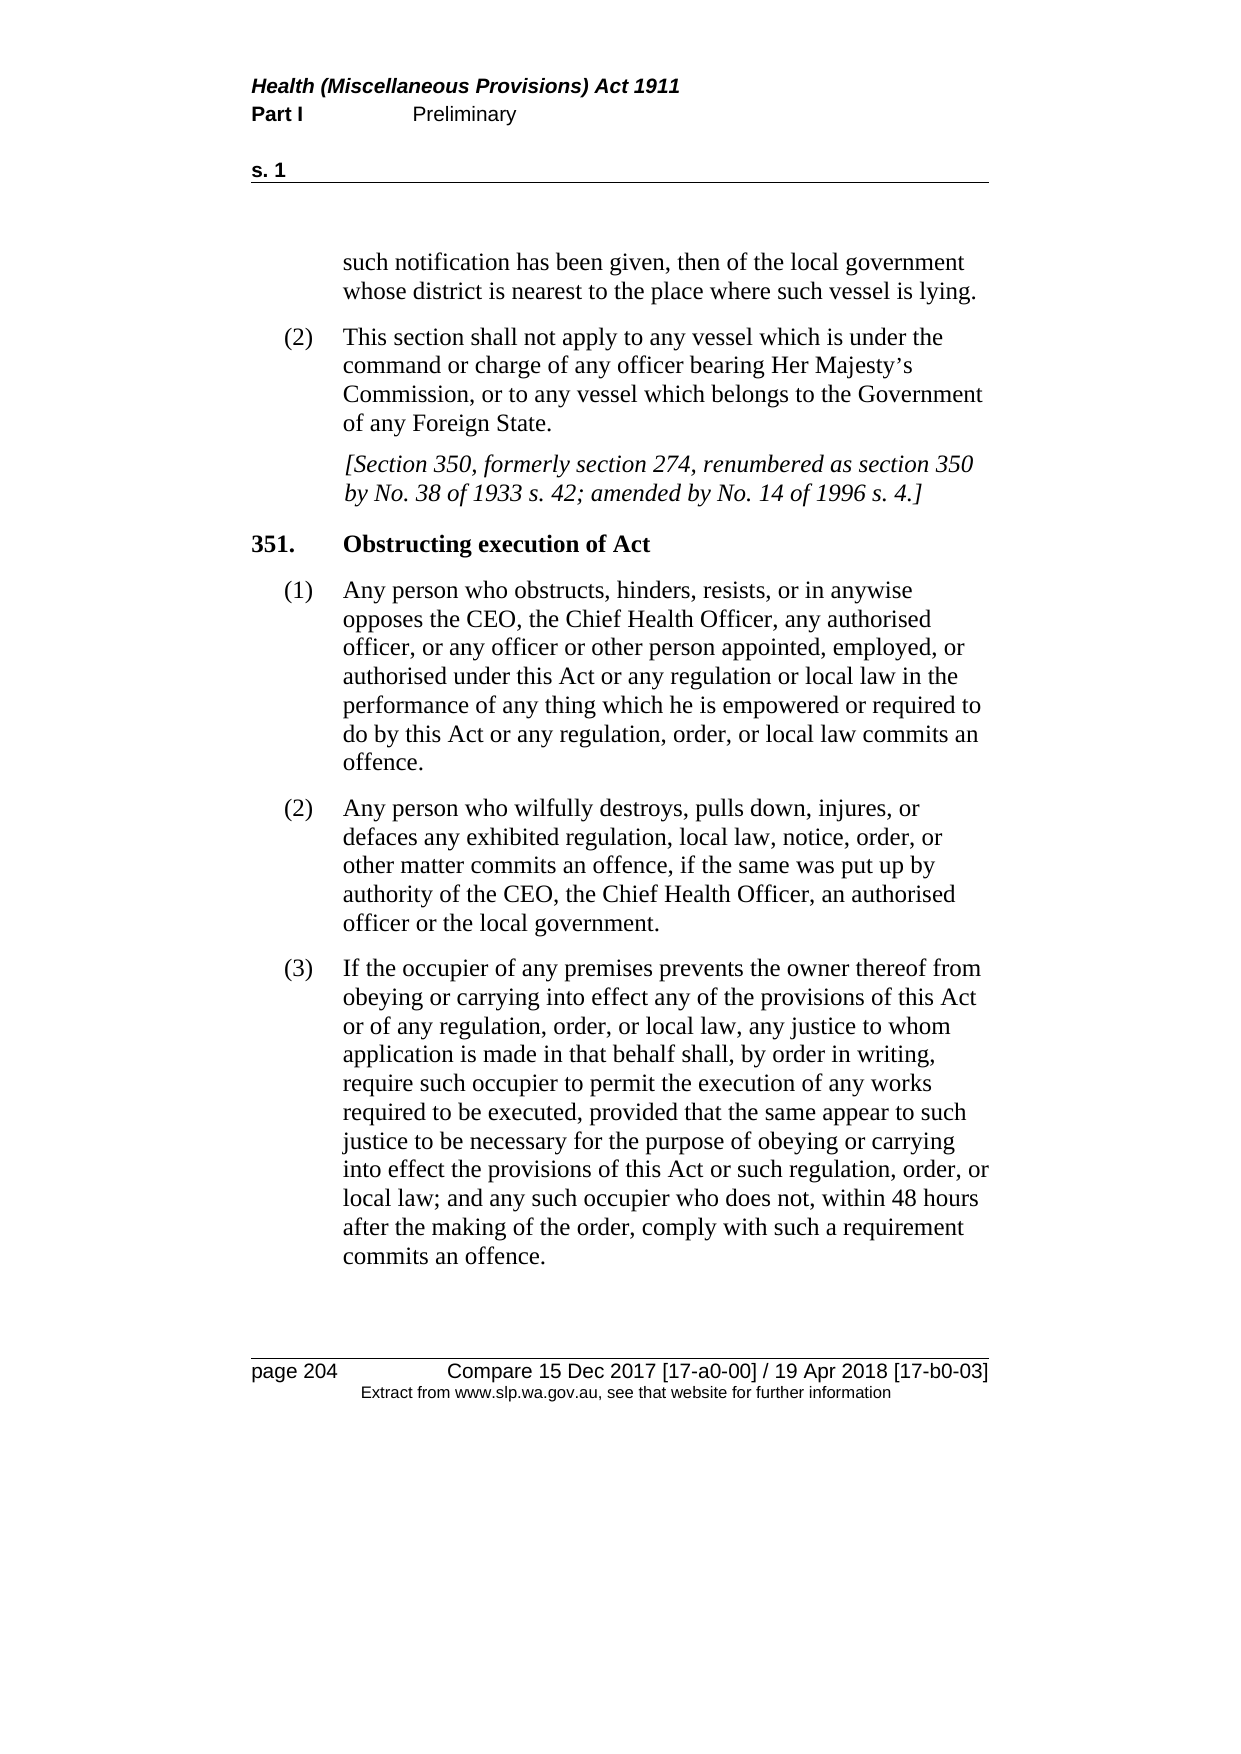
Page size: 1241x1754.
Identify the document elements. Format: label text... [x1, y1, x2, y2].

subtitle 351. Obstructing execution of Act [251, 529, 989, 558]
text [Section 350, formerly section 274, renumbered as section 350 by No. 38 of 1933 s. 42; amended by No. 14 of 1996 s. 4.] [251, 449, 989, 507]
text (3) If the occupier of any premises prevents the owner thereof from obeying or carrying into effect any of the provisions of this Act or of any regulation, order, or local law, any justice to whom application is made in that behalf shall, by order in writing, require such occupier to permit the execution of any works required to be executed, provided that the same appear to such justice to be necessary for the purpose of obeying or carrying into effect the provisions of this Act or such regulation, order, or local law; and any such occupier who does not, within 48 hours after the making of the order, comply with such a requirement commits an offence. [251, 953, 989, 1269]
text (1) Any person who obstructs, hinders, resists, or in anywise opposes the CEO, the Chief Health Officer, any authorised officer, or any officer or other person appointed, employed, or authorised under this Act or any regulation or local law in the performance of any thing which he is empowered or required to do by this Act or any regulation, order, or local law commits an offence. [251, 575, 989, 776]
text (2) Any person who wilfully destroys, pulls down, injures, or defaces any exhibited regulation, local law, notice, order, or other matter commits an offence, if the same was put up by authority of the CEO, the Chief Health Officer, an authorised officer or the local government. [251, 793, 989, 937]
text (2) This section shall not apply to any vessel which is under the command or charge of any officer bearing Her Majesty’s Commission, or to any vessel which belongs to the Government of any . [251, 322, 989, 437]
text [251, 247, 989, 305]
